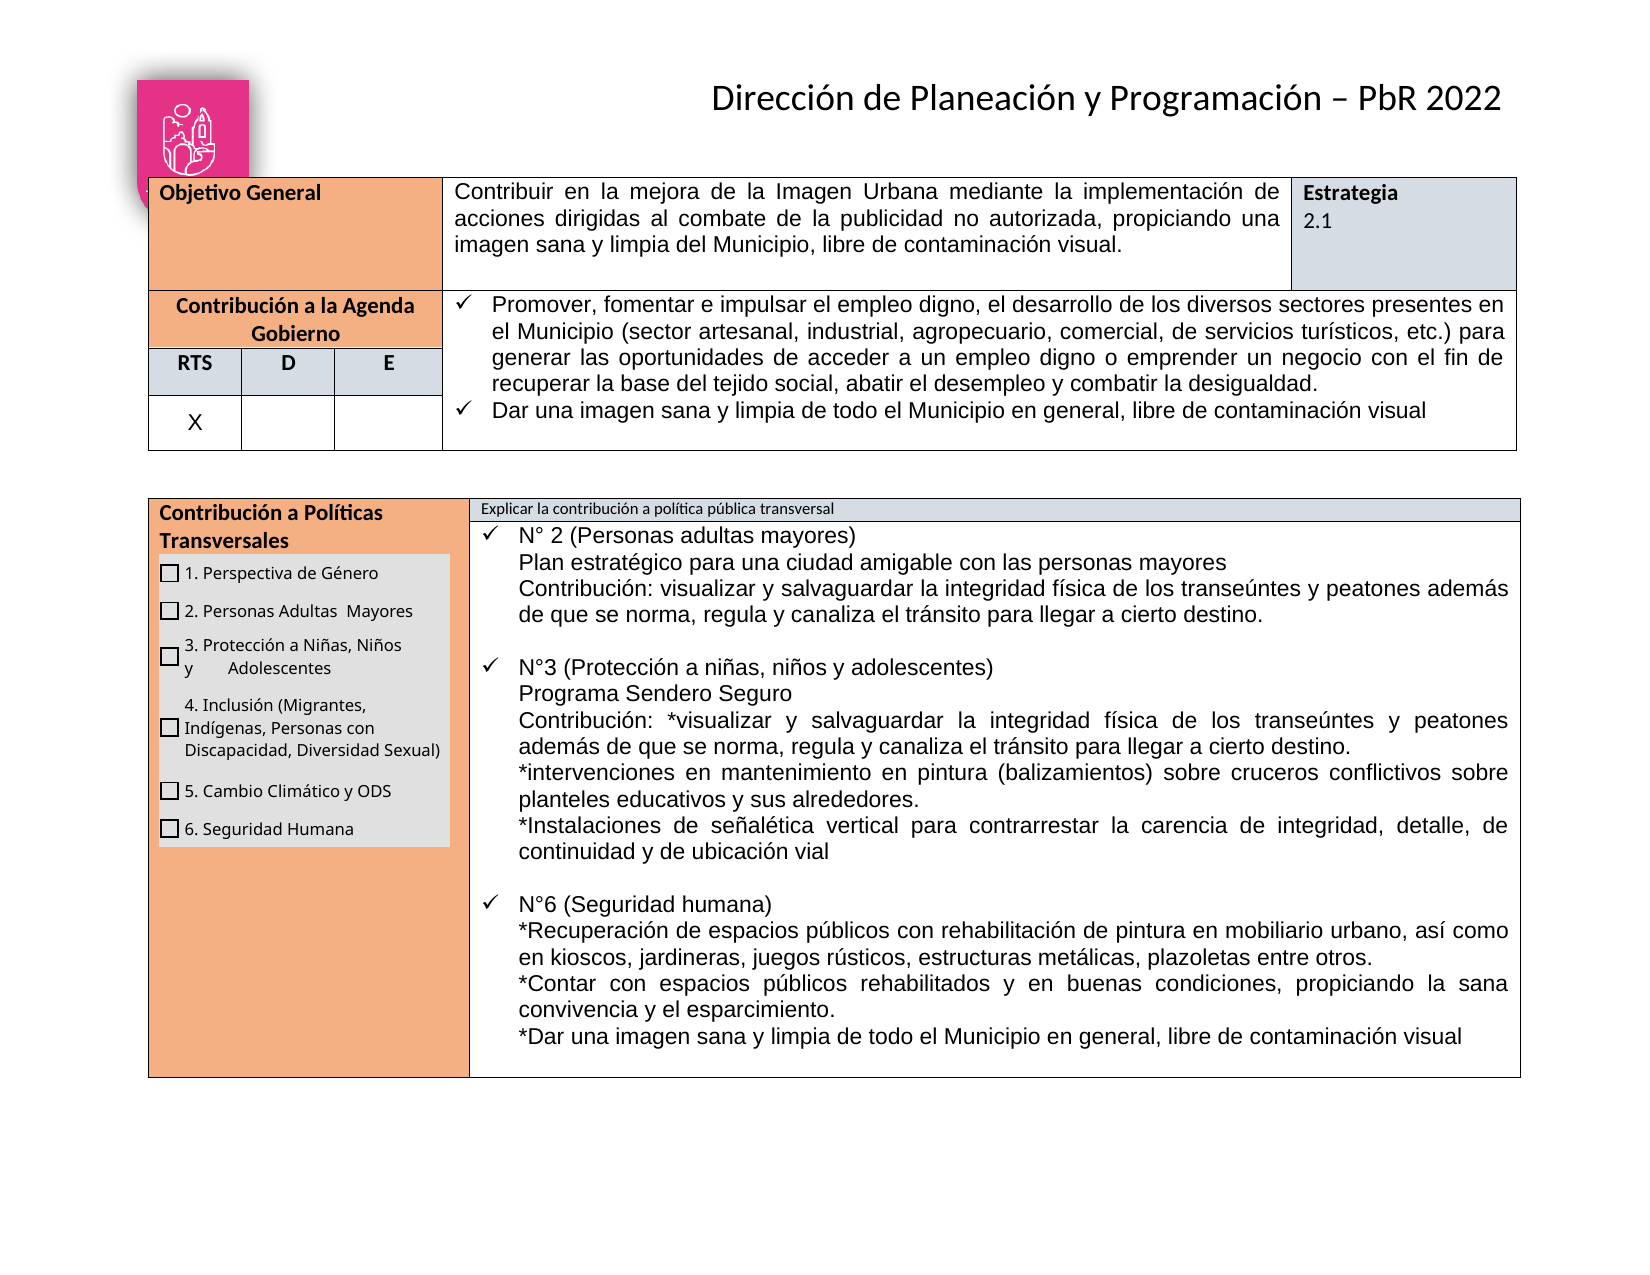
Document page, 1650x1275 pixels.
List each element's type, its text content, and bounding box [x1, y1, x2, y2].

table_cell Objetivo General [149, 178, 442, 290]
table_cell E [335, 349, 442, 395]
table_cell X [149, 396, 241, 449]
table_cell Contribuir en la mejora de la Imagen Urbana mediante la implementación de acciones dirigidas al combate de la publicidad no autorizada, propiciando una imagen sana y limpia del Municipio, libre de contaminación visual. [443, 178, 1291, 290]
table_cell [242, 396, 334, 449]
picture [137, 80, 249, 228]
table_header Explicar la contribución a política pública transversal [470, 499, 1520, 521]
table_cell Promover, fomentar e impulsar el empleo digno, el desarrollo de los diversos sectores presentes en el Municipio (sector artesanal, industrial, agropecuario, comercial, de servicios turísticos, etc.) para generar las oportunidades de acceder a un empleo digno o emprender un negocio con el fin de recuperar la base del tejido social, abatir el desempleo y combatir la desigualdad. Dar una imagen sana y limpia de todo el Municipio en general, libre de contaminación visual [443, 291, 1516, 449]
table_cell N° 2 (Personas adultas mayores) Plan estratégico para una ciudad amigable con las personas mayores Contribución: visualizar y salvaguardar la integridad física de los transeúntes y peatones además de que se norma, regula y canaliza el tránsito para llegar a cierto destino. N°3 (Protección a niñas, niños y adolescentes) Programa Sendero Seguro Contribución: *visualizar y salvaguardar la integridad física de los transeúntes y peatones además de que se norma, regula y canaliza el tránsito para llegar a cierto destino. *intervenciones en mantenimiento en pintura (balizamientos) sobre cruceros conflictivos sobre planteles educativos y sus alrededores. *Instalaciones de señalética vertical para contrarrestar la carencia de integridad, detalle, de continuidad y de ubicación vial N°6 (Seguridad humana) *Recuperación de espacios públicos con rehabilitación de pintura en mobiliario urbano, así como en kioscos, jardineras, juegos rústicos, estructuras metálicas, plazoletas entre otros. *Contar con espacios públicos rehabilitados y en buenas condiciones, propiciando la sana convivencia y el esparcimiento. *Dar una imagen sana y limpia de todo el Municipio en general, libre de contaminación visual [470, 522, 1520, 1077]
table_header Contribución a Políticas Transversales [149, 499, 469, 1077]
table_cell RTS [149, 349, 241, 395]
table_cell Contribución a la Agenda Gobierno [149, 291, 442, 347]
table_cell D [242, 349, 334, 395]
table_cell Estrategia [1292, 178, 1516, 290]
table_cell [335, 396, 442, 449]
